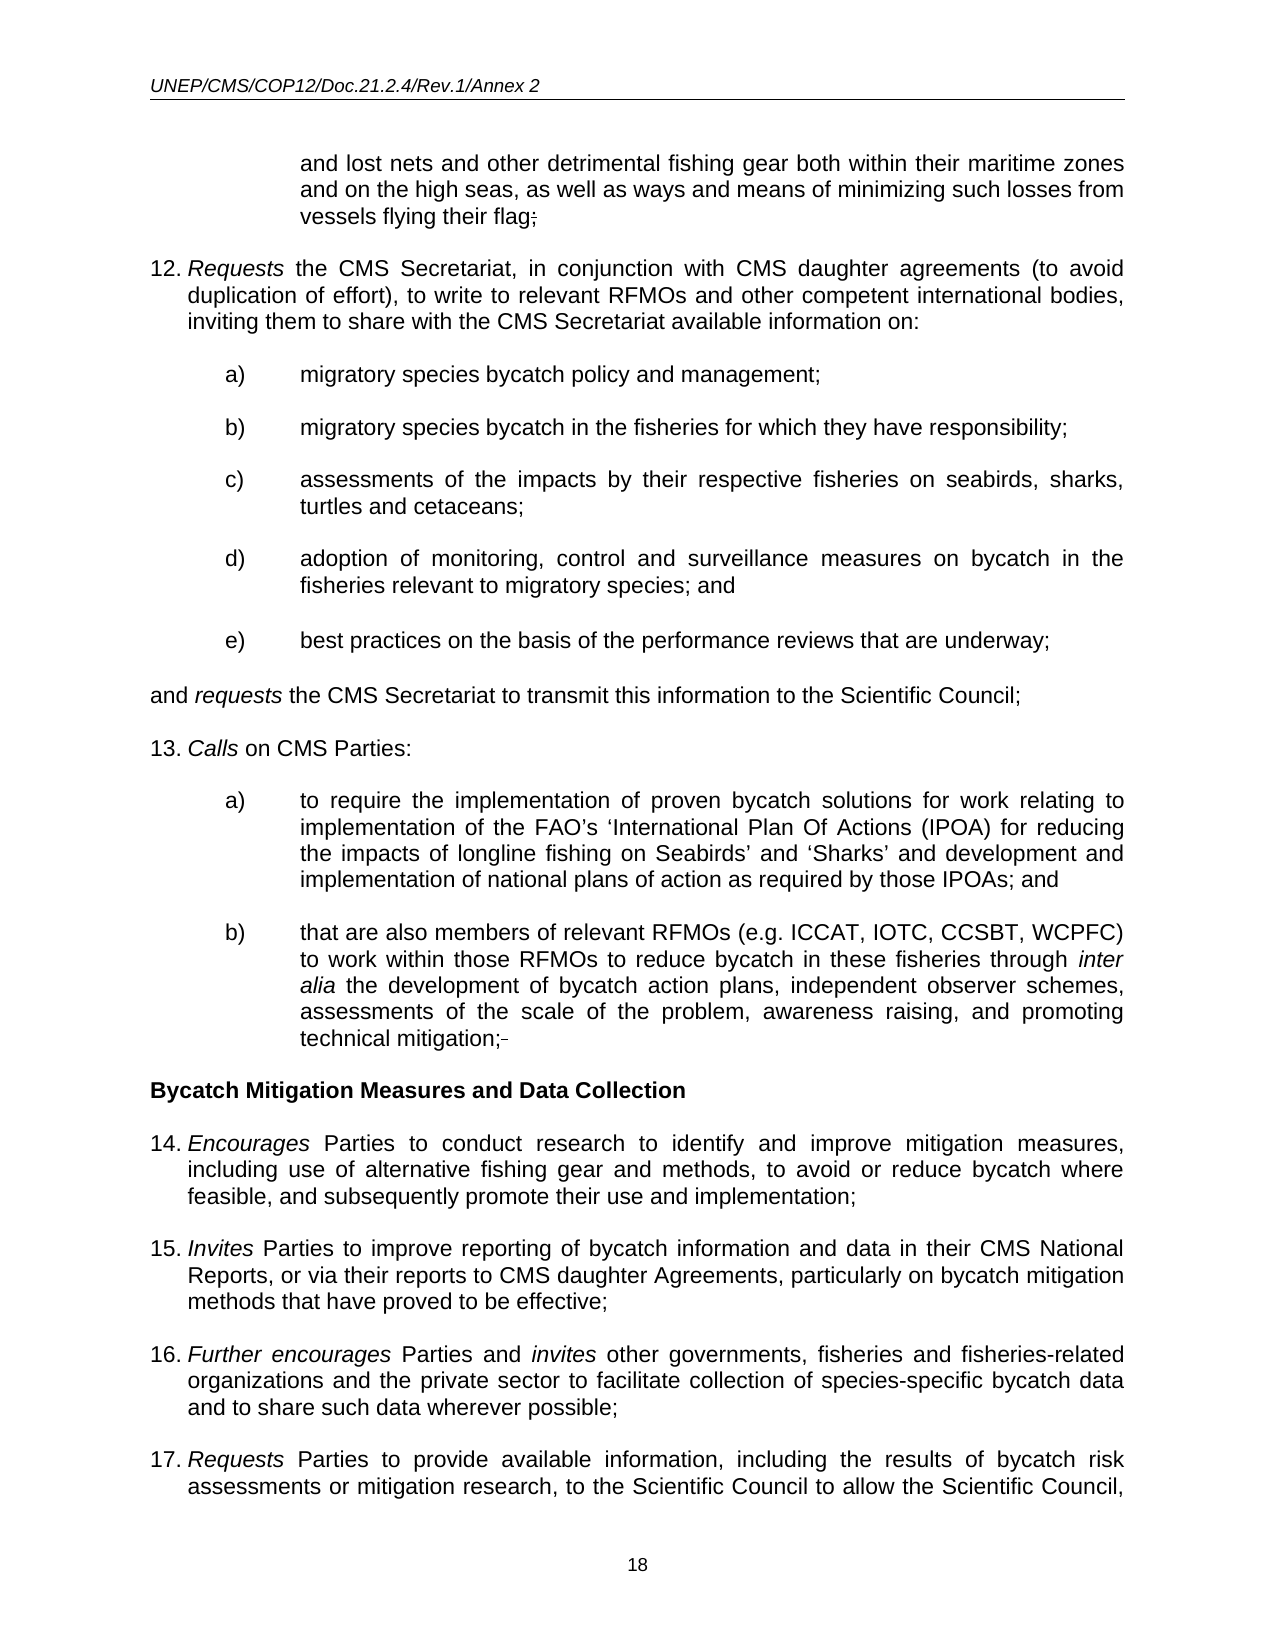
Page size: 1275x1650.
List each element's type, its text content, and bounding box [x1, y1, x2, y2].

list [226, 150, 1125, 229]
list Invites Parties to improve reporting of bycatch information and data in their CMS National Reports, or via their reports to CMS daughter Agreements, particularly on bycatch mitigation methods that have proved to be effective; [150, 1235, 1125, 1314]
list migratory species bycatch in the fisheries for which they have responsibility; [225, 413, 1125, 440]
list Calls on CMS Parties: [150, 735, 1125, 761]
list assessments of the impacts by their respective fisheries on seabirds, sharks, turtles and cetaceans; [225, 466, 1125, 519]
text and requests the CMS Secretariat to transmit this information to the Scientific Council; [150, 682, 1125, 708]
list migratory species bycatch policy and management; [225, 361, 1125, 387]
list Encourages Parties to conduct research to identify and improve mitigation measures, including use of alternative fishing gear and methods, to avoid or reduce bycatch where feasible, and subsequently promote their use and implementation; [150, 1130, 1125, 1209]
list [150, 1446, 1125, 1499]
list to require the implementation of proven bycatch solutions for work relating to implementation of the FAO’s ‘International Plan Of Actions (IPOA) for reducing the impacts of longline fishing on Seabirds’ and ‘Sharks’ and development and implementation of national plans of action as required by those IPOAs; and [225, 787, 1125, 893]
list that are also members of relevant RFMOs (e.g. ICCAT, IOTC, CCSBT, WCPFC) to work within those RFMOs to reduce bycatch in these fisheries through inter alia the development of bycatch action plans, independent observer schemes, assessments of the scale of the problem, awareness raising, and promoting technical mitigation; [225, 919, 1125, 1051]
list Further encourages Parties and invites other governments, fisheries and fisheries-related organizations and the private sector to facilitate collection of species-specific bycatch data and to share such data wherever possible; [150, 1341, 1125, 1420]
text Bycatch Mitigation Measures and Data Collection [150, 1077, 1125, 1104]
list best practices on the basis of the performance reviews that are underway; [225, 624, 1125, 656]
list adoption of monitoring, control and surveillance measures on bycatch in the fisheries relevant to migratory species; and [225, 545, 1125, 598]
list Requests the CMS Secretariat, in conjunction with CMS daughter agreements (to avoid duplication of effort), to write to relevant RFMOs and other competent international bodies, inviting them to share with the CMS Secretariat available information on: [150, 255, 1125, 334]
